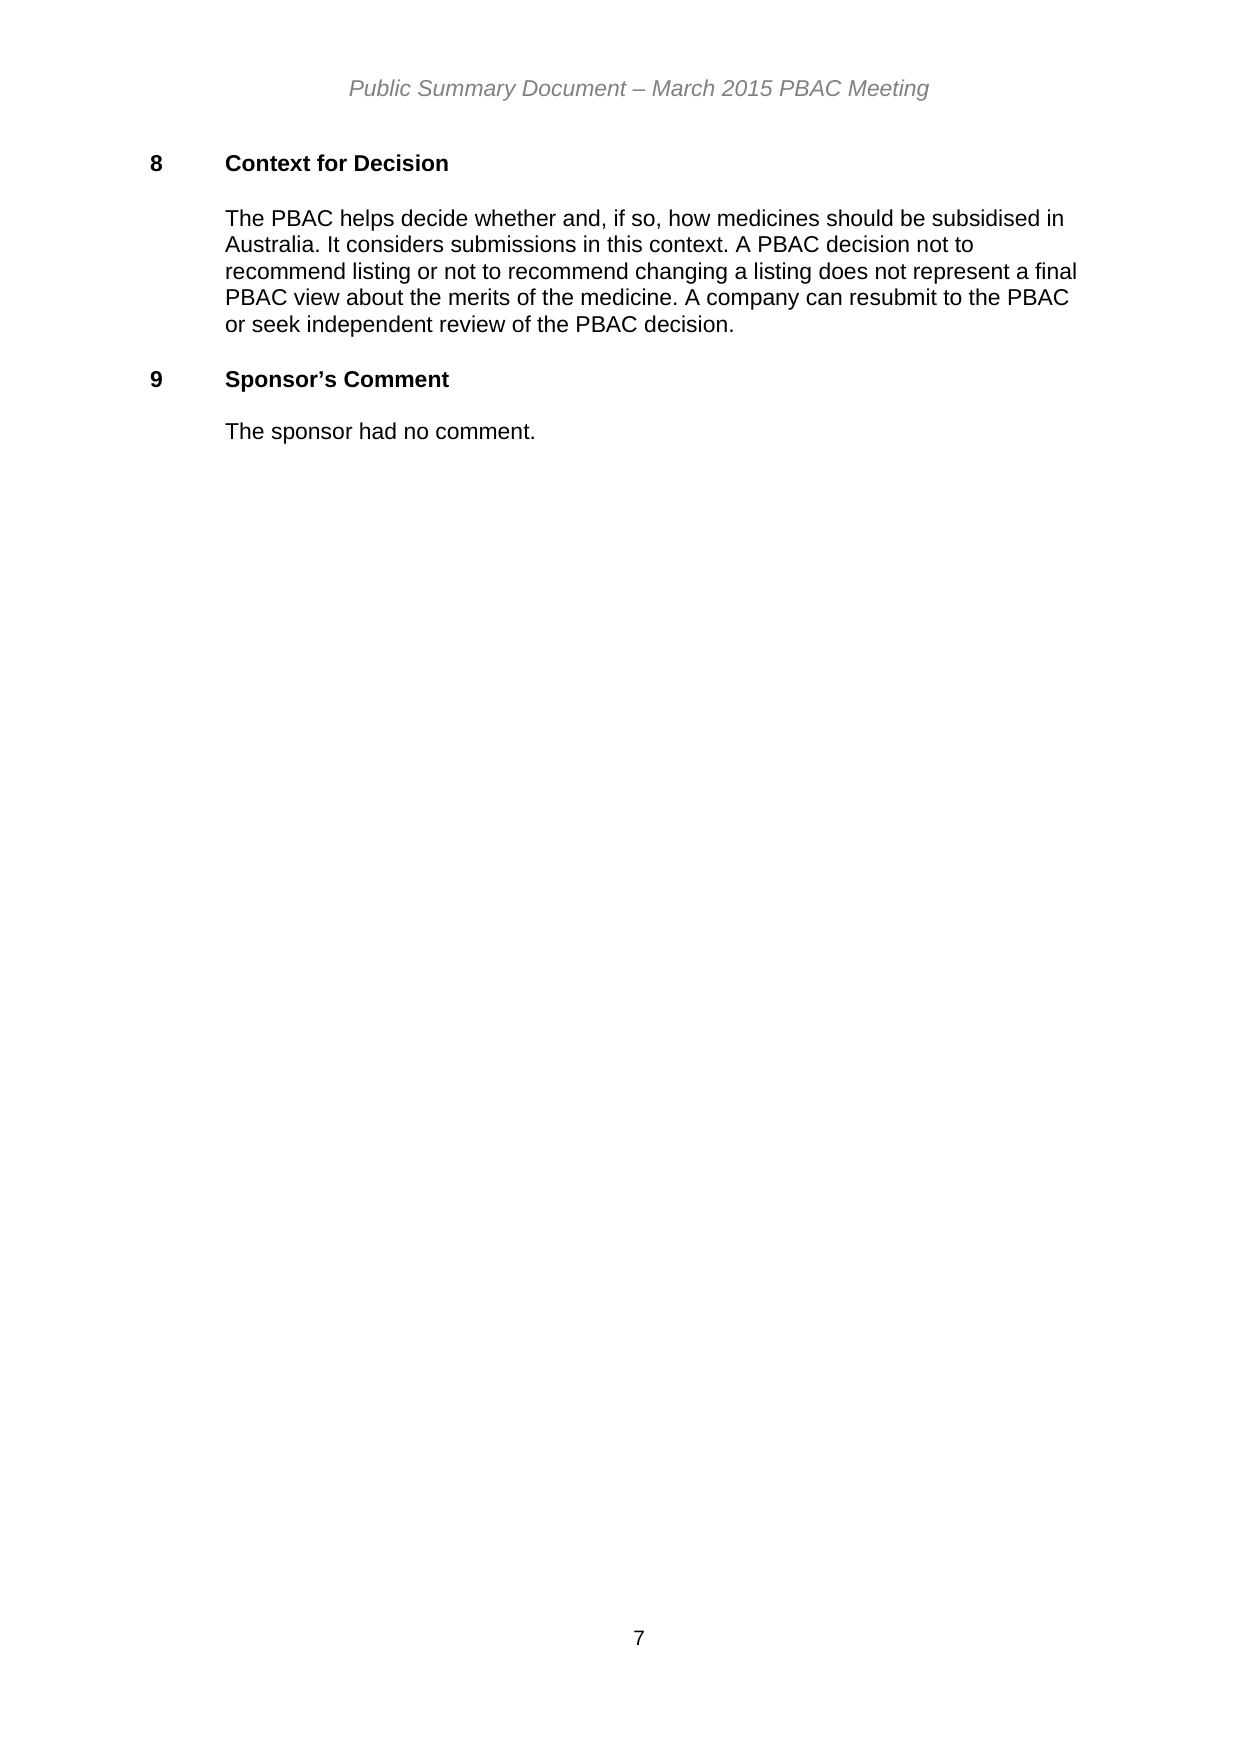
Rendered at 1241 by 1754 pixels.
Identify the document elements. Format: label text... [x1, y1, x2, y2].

subtitle Sponsor’s Comment [150, 366, 1090, 392]
text The PBAC helps decide whether and, if so, how medicines should be subsidised in Australia. It considers submissions in this context. A PBAC decision not to recommend listing or not to recommend changing a listing does not represent a final PBAC view about the merits of the medicine. A company can resubmit to the PBAC or seek independent review of the PBAC decision. [225, 205, 1090, 337]
text The sponsor had no comment. [225, 418, 1090, 445]
subtitle Context for Decision [150, 150, 1090, 176]
